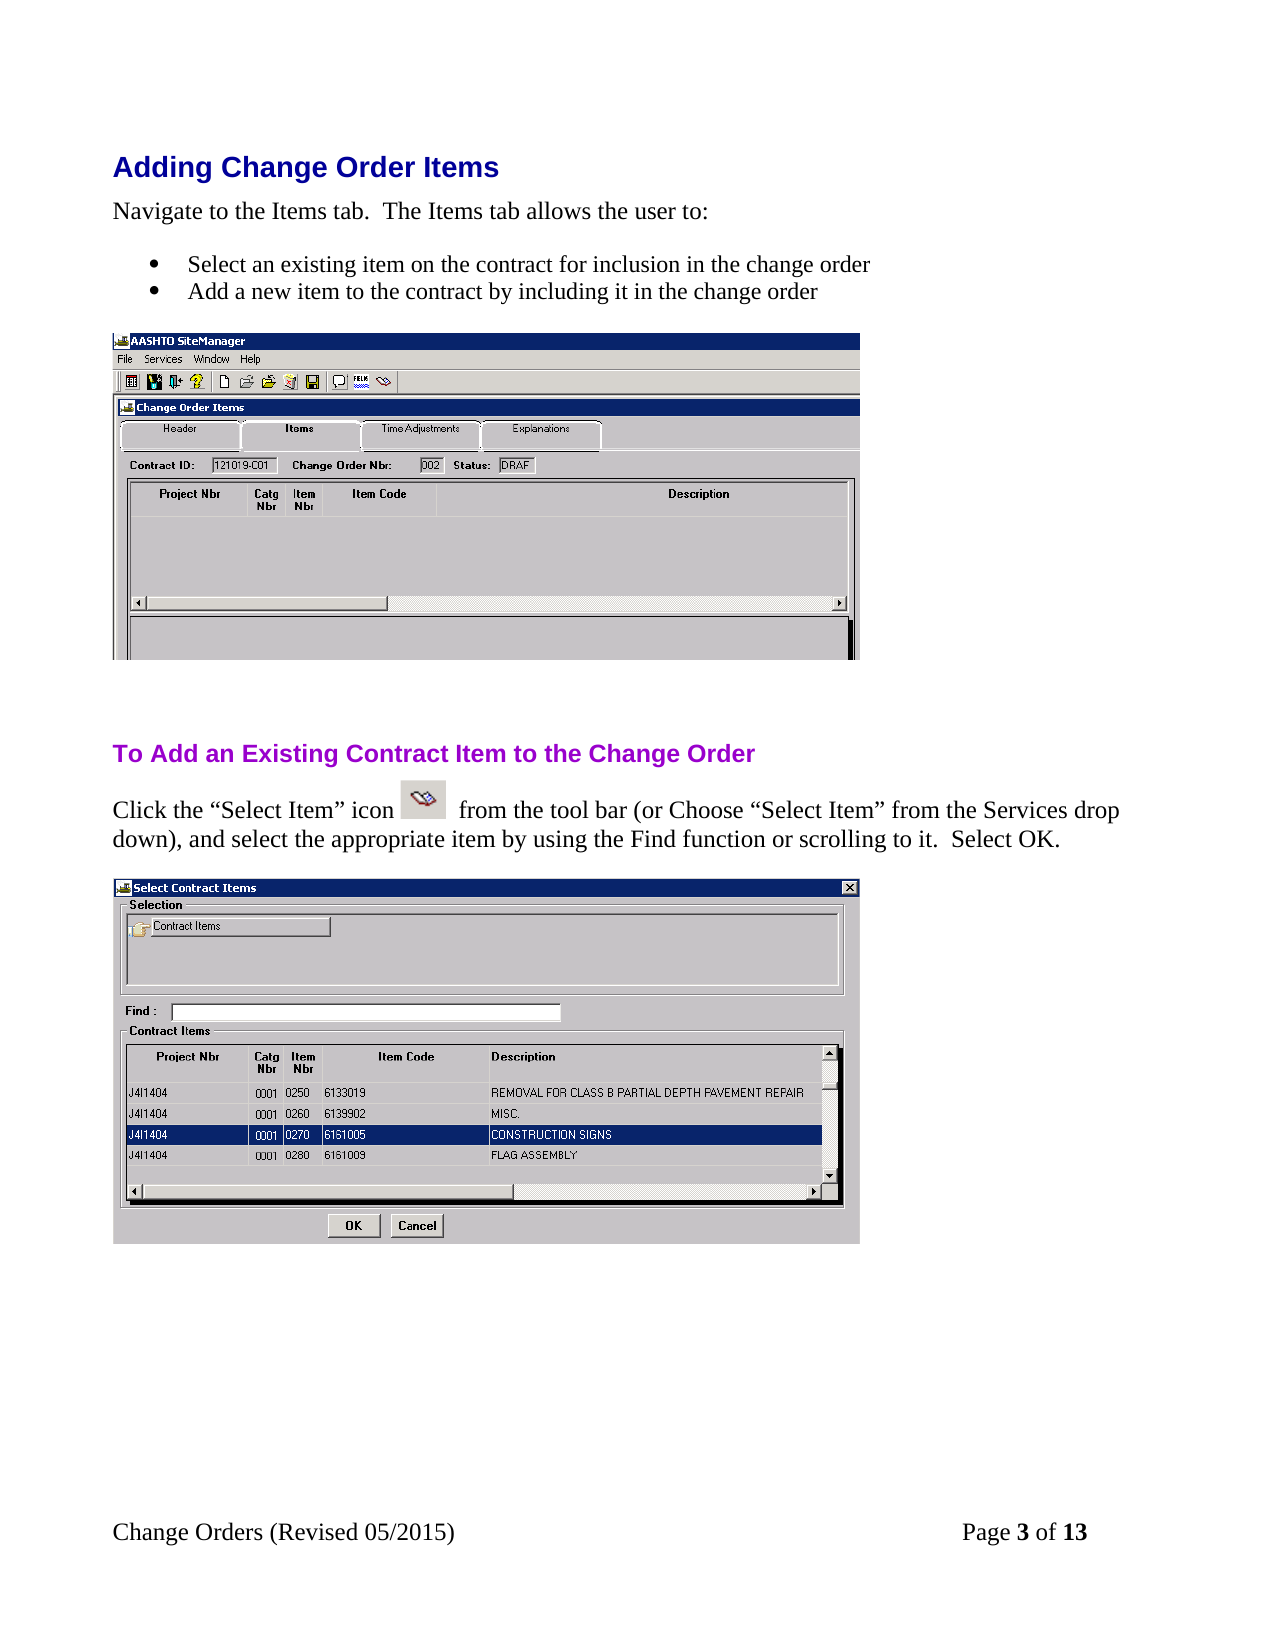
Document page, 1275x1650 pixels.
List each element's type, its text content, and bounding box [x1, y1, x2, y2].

list Select an existing item on the contract for inclusion in the change order [150, 250, 1162, 277]
picture [112, 878, 860, 1244]
subtitle To Add an Existing Contract Item to the Change Order [112, 738, 1162, 767]
picture [400, 779, 446, 819]
subtitle Adding Change Order Items [112, 150, 1162, 183]
text Navigate to the Items tab. The Items tab allows the user to: [112, 196, 1162, 225]
list Add a new item to the contract by including it in the change order [150, 277, 1162, 305]
text Click the “Select Item” icon from the tool bar (or Choose “Select Item” from the Services drop down), and select the appropriate item by using the Find function or scrolling to it. Select OK. [112, 780, 1162, 853]
picture [112, 333, 860, 660]
